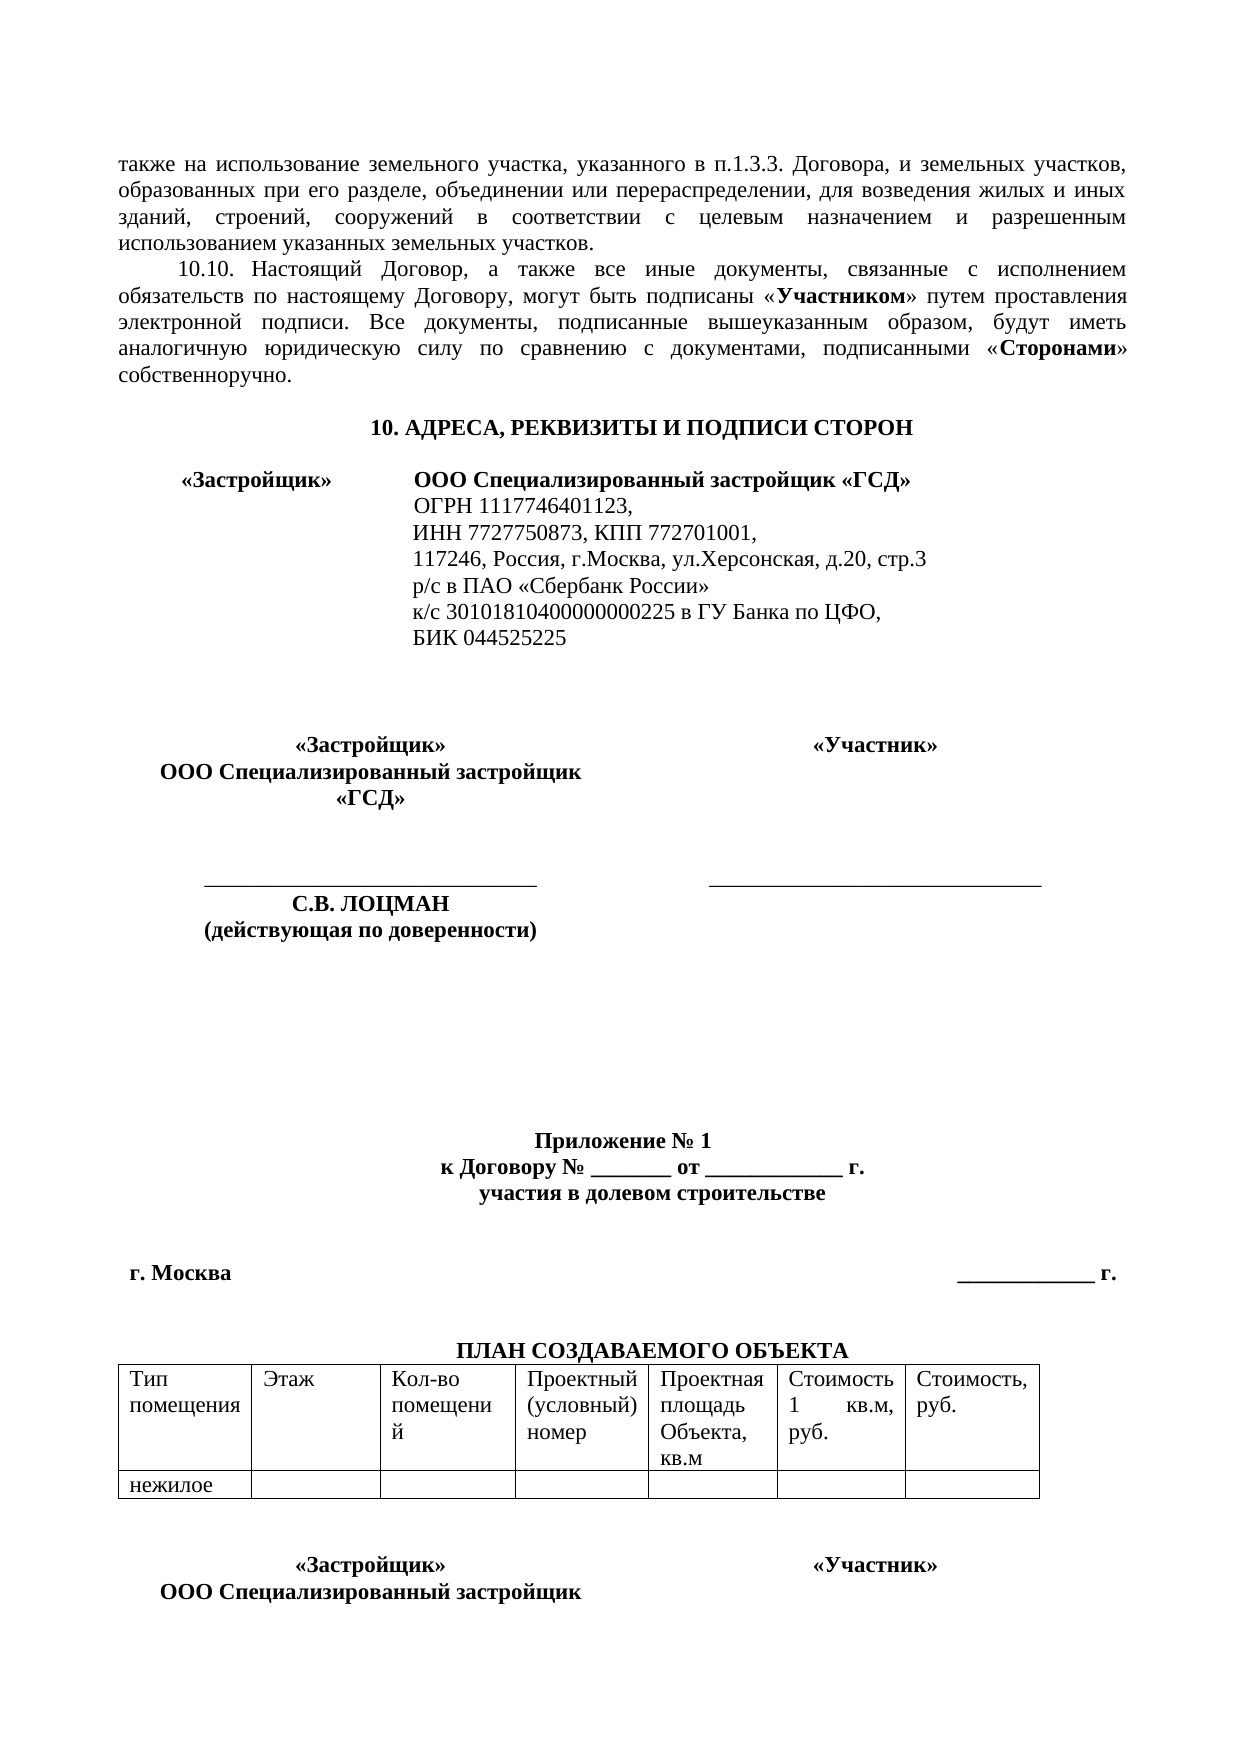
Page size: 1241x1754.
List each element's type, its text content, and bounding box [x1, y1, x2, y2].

table_header «Участник» _____________________________ [623, 731, 1128, 942]
text ИНН 7727750873, КПП 772701001, [156, 519, 1128, 545]
table_header г. Москва [118, 1259, 622, 1285]
text к Договору № _______ от ____________ г. [118, 1153, 1128, 1179]
text 117246, Россия, г.Москва, ул.Херсонская, д.20, стр.3 [156, 545, 1128, 572]
table_header «Застройщик» ООО Специализированный застройщик «ГСД» _____________________________ С.В. ЛОЦМАН (действующая по доверенности) [118, 731, 623, 942]
text участия в долевом строительстве [118, 1179, 1128, 1206]
table_header Проектная площадь Объекта, кв.м [649, 1365, 777, 1470]
text ОГРН 1117746401123, [156, 493, 1128, 519]
text р/с в ПАО «Сбербанк России» [156, 572, 1128, 598]
table_cell [516, 1471, 648, 1498]
text «Застройщик» ООО Специализированный застройщик «ГСД» [118, 466, 1128, 493]
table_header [623, 1552, 1128, 1604]
table_header ____________ г. [622, 1259, 1128, 1285]
text БИК 044525225 [156, 624, 1128, 651]
table_header Проектный (условный) номер [516, 1365, 648, 1470]
table_cell [649, 1471, 777, 1498]
text ПЛАН СОЗДАВАЕМОГО ОБЪЕКТА [118, 1338, 1128, 1364]
list Настоящий Договор, а также все иные документы, связанные с исполнением обязательств по настоящему Договору, могут быть подписаны «Участником» путем проставления электронной подписи. Все документы, подписанные вышеуказанным образом, будут иметь аналогичную юридическую силу по сравнению с документами, подписанными «Сторонами» собственноручно. [118, 255, 1128, 387]
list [118, 150, 1128, 255]
text 10. АДРЕСА, РЕКВИЗИТЫ И ПОДПИСИ СТОРОН [156, 413, 1128, 440]
text Приложение № 1 [118, 1127, 1128, 1153]
table_cell [381, 1471, 515, 1498]
table_header Этаж [252, 1365, 380, 1470]
text к/с 30101810400000000225 в ГУ Банка по ЦФО, [156, 598, 1128, 624]
table_cell нежилое [119, 1471, 251, 1498]
table_header Стоимость, руб. [906, 1365, 1039, 1470]
table_cell [906, 1471, 1039, 1498]
table_cell [252, 1471, 380, 1498]
table_header Тип помещения [119, 1365, 251, 1470]
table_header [118, 1552, 623, 1604]
table_header Стоимость 1 кв.м, руб. [778, 1365, 905, 1470]
table_cell [778, 1471, 905, 1498]
table_header Кол-во помещений [381, 1365, 515, 1470]
